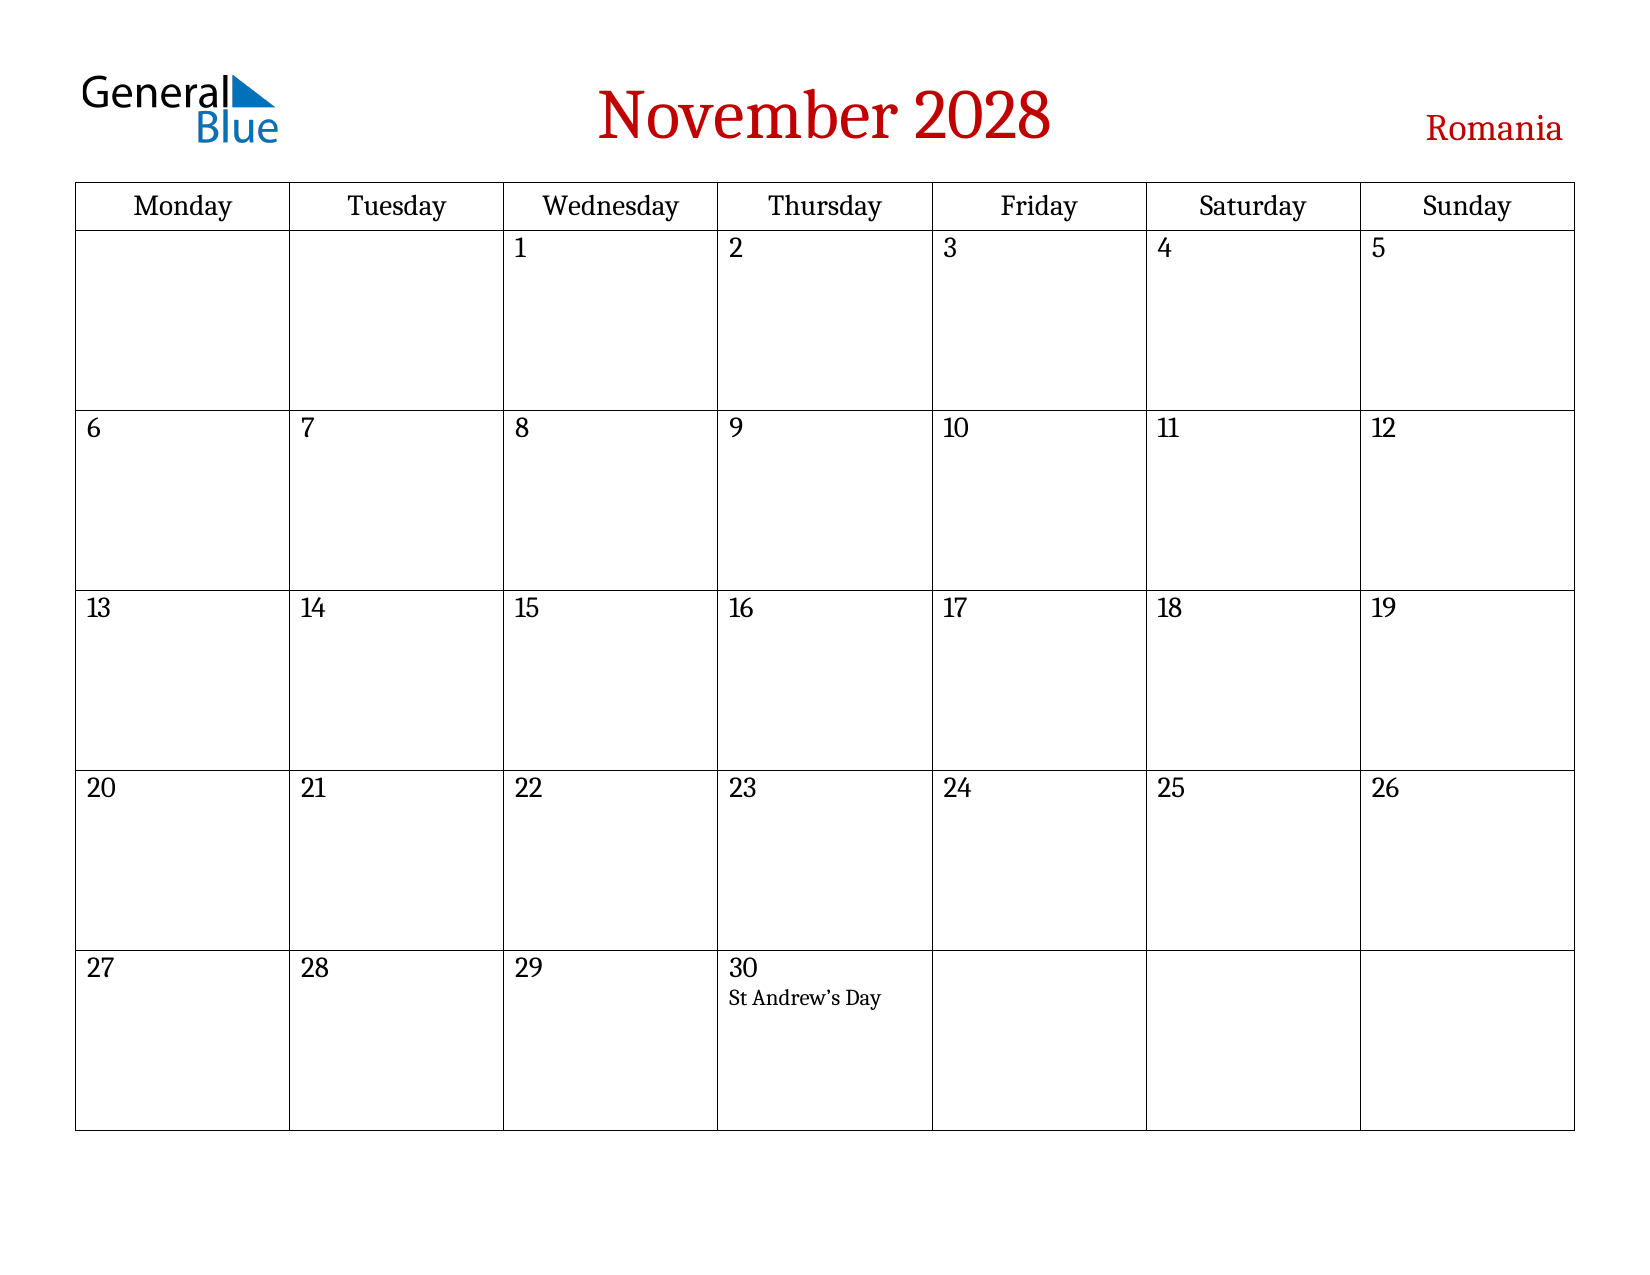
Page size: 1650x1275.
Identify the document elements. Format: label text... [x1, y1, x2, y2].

table_cell [290, 231, 503, 264]
table_cell [718, 445, 932, 590]
table_cell 30 [718, 951, 932, 985]
table_cell [290, 265, 503, 410]
table_cell [76, 445, 289, 590]
table_cell [1147, 265, 1360, 410]
table_cell 11 [1147, 411, 1360, 444]
table_cell 29 [504, 951, 717, 985]
table_cell [1361, 265, 1574, 410]
table_cell [933, 445, 1146, 590]
table_cell 4 [1147, 231, 1360, 264]
table_cell [1147, 951, 1360, 985]
table_cell [76, 985, 289, 1130]
table_cell [718, 265, 932, 410]
table_cell [1361, 445, 1574, 590]
picture [82, 75, 278, 143]
table_cell [290, 985, 503, 1130]
table_cell 2 [718, 231, 932, 264]
table_cell [1147, 625, 1360, 770]
table_cell 14 [290, 591, 503, 625]
table_cell [1147, 445, 1360, 590]
table_cell [1361, 625, 1574, 770]
table_cell 13 [76, 591, 289, 625]
table_cell 12 [1361, 411, 1574, 444]
table_cell 9 [718, 411, 932, 444]
table_cell 16 [718, 591, 932, 625]
table_cell [504, 265, 717, 410]
table_cell Tuesday [290, 183, 503, 230]
table_cell [76, 625, 289, 770]
table_cell 7 [290, 411, 503, 444]
table_cell 17 [933, 591, 1146, 625]
table_cell [290, 805, 503, 950]
table_cell 5 [1361, 231, 1574, 264]
table_cell [76, 231, 289, 264]
table_cell [1147, 985, 1360, 1130]
table_cell 3 [933, 231, 1146, 264]
table_cell Friday [933, 183, 1146, 230]
table_cell [1361, 985, 1574, 1130]
table_header Romania [1146, 75, 1574, 182]
table_cell [504, 985, 717, 1130]
table_cell [504, 625, 717, 770]
table_cell [933, 805, 1146, 950]
table_cell 21 [290, 771, 503, 805]
table_cell 25 [1147, 771, 1360, 805]
table_cell [1147, 805, 1360, 950]
table_header November 2028 [504, 75, 1146, 182]
table_cell [290, 625, 503, 770]
table_cell [933, 951, 1146, 985]
table_cell 8 [504, 411, 717, 444]
table_cell [504, 445, 717, 590]
table_cell [718, 805, 932, 950]
table_cell 20 [76, 771, 289, 805]
table_cell [290, 445, 503, 590]
table_cell 1 [504, 231, 717, 264]
table_cell 27 [76, 951, 289, 985]
table_cell [504, 805, 717, 950]
table_cell 23 [718, 771, 932, 805]
table_cell Monday [76, 183, 289, 230]
table_cell 28 [290, 951, 503, 985]
table_cell 26 [1361, 771, 1574, 805]
table_cell Saturday [1147, 183, 1360, 230]
table_cell St Andrew’s Day [718, 985, 932, 1130]
table_cell 19 [1361, 591, 1574, 625]
table_cell Wednesday [504, 183, 717, 230]
table_cell Thursday [718, 183, 932, 230]
table_cell [718, 625, 932, 770]
table_cell 10 [933, 411, 1146, 444]
table_cell [1361, 951, 1574, 985]
table_cell [933, 265, 1146, 410]
table_cell [933, 985, 1146, 1130]
table_cell 24 [933, 771, 1146, 805]
table_cell 22 [504, 771, 717, 805]
table_header [76, 75, 503, 182]
table_cell [933, 625, 1146, 770]
table_cell [76, 805, 289, 950]
table_cell Sunday [1361, 183, 1574, 230]
table_cell 15 [504, 591, 717, 625]
table_cell [1361, 805, 1574, 950]
table_cell [76, 265, 289, 410]
table_cell 18 [1147, 591, 1360, 625]
table_cell 6 [76, 411, 289, 444]
